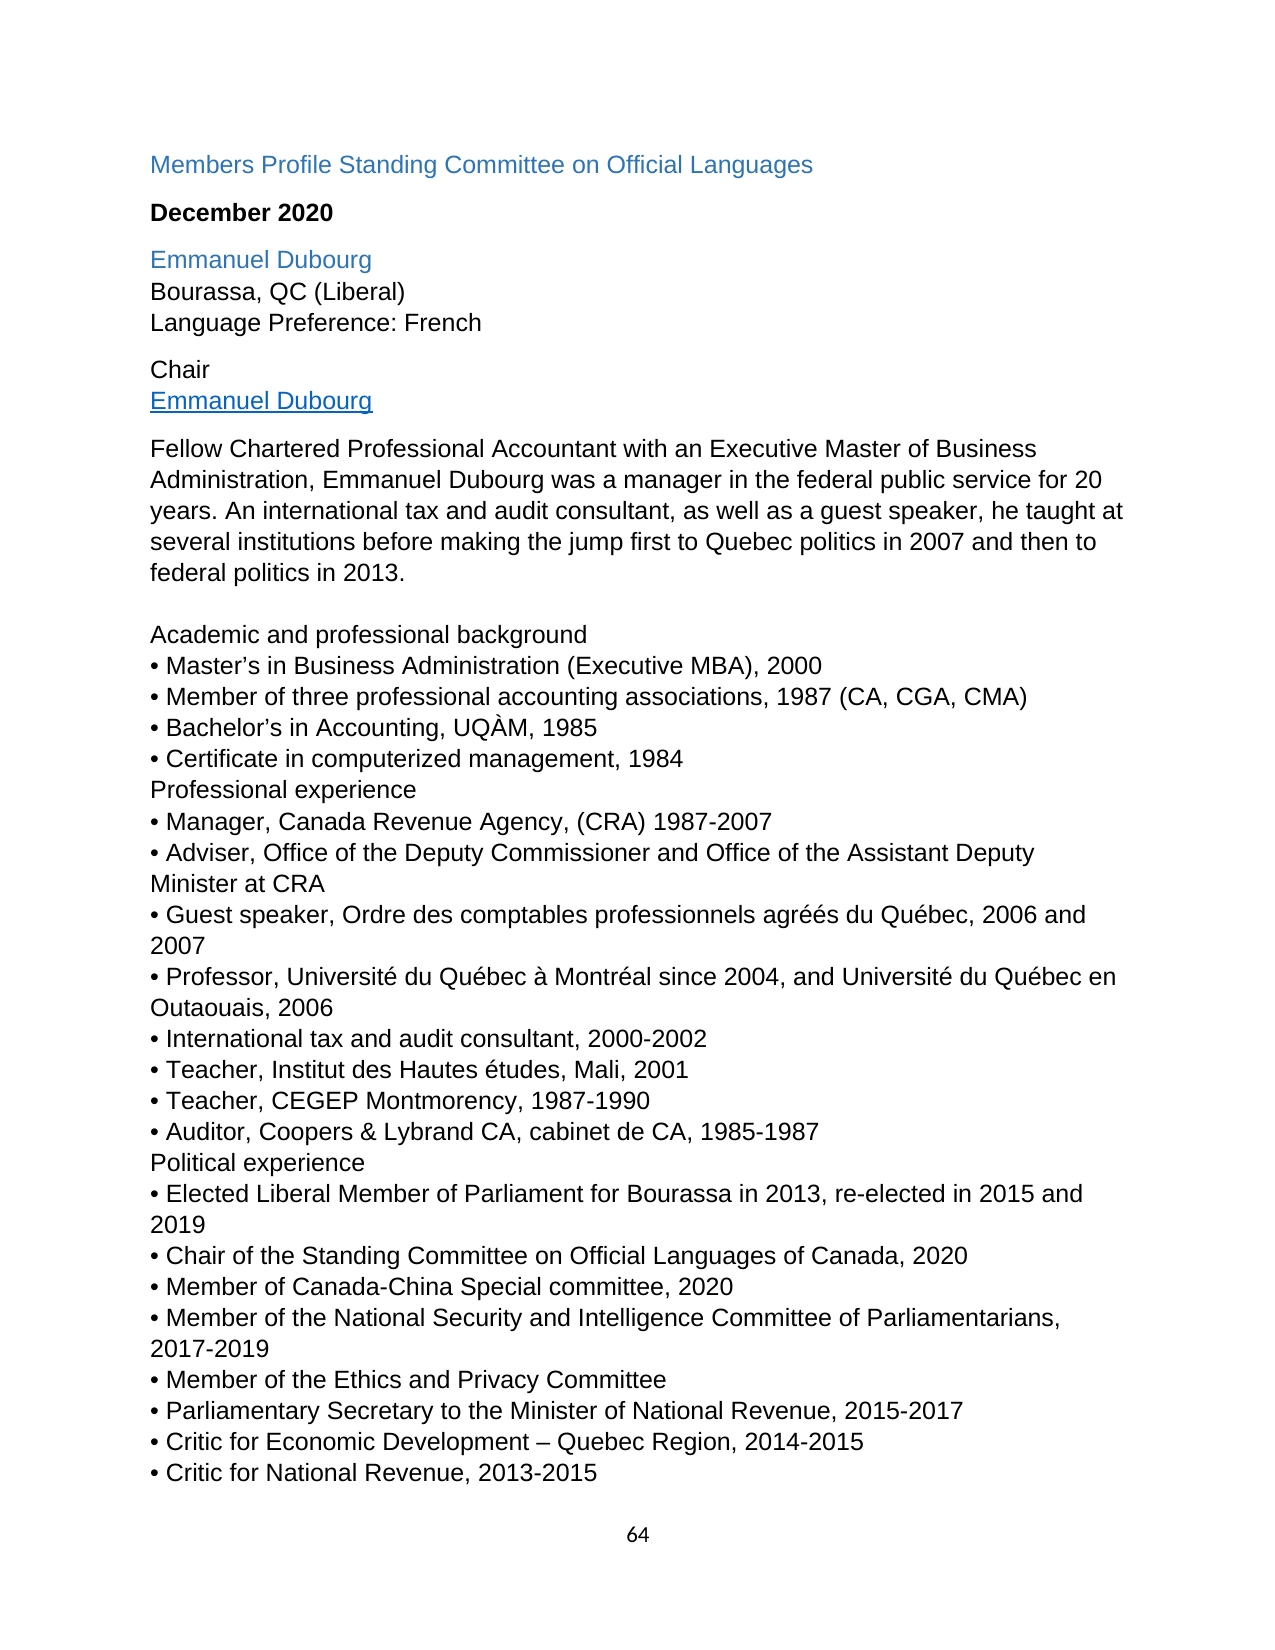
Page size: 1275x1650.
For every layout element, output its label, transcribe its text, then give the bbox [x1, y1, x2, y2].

text December 2020 [150, 198, 1125, 226]
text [150, 434, 1125, 1487]
text Emmanuel Dubourg Bourassa, QC (Liberal) Language Preference: French [150, 245, 1125, 336]
text Chair Emmanuel Dubourg [150, 355, 1125, 415]
subtitle Members Profile Standing Committee on Official Languages [150, 150, 1125, 179]
